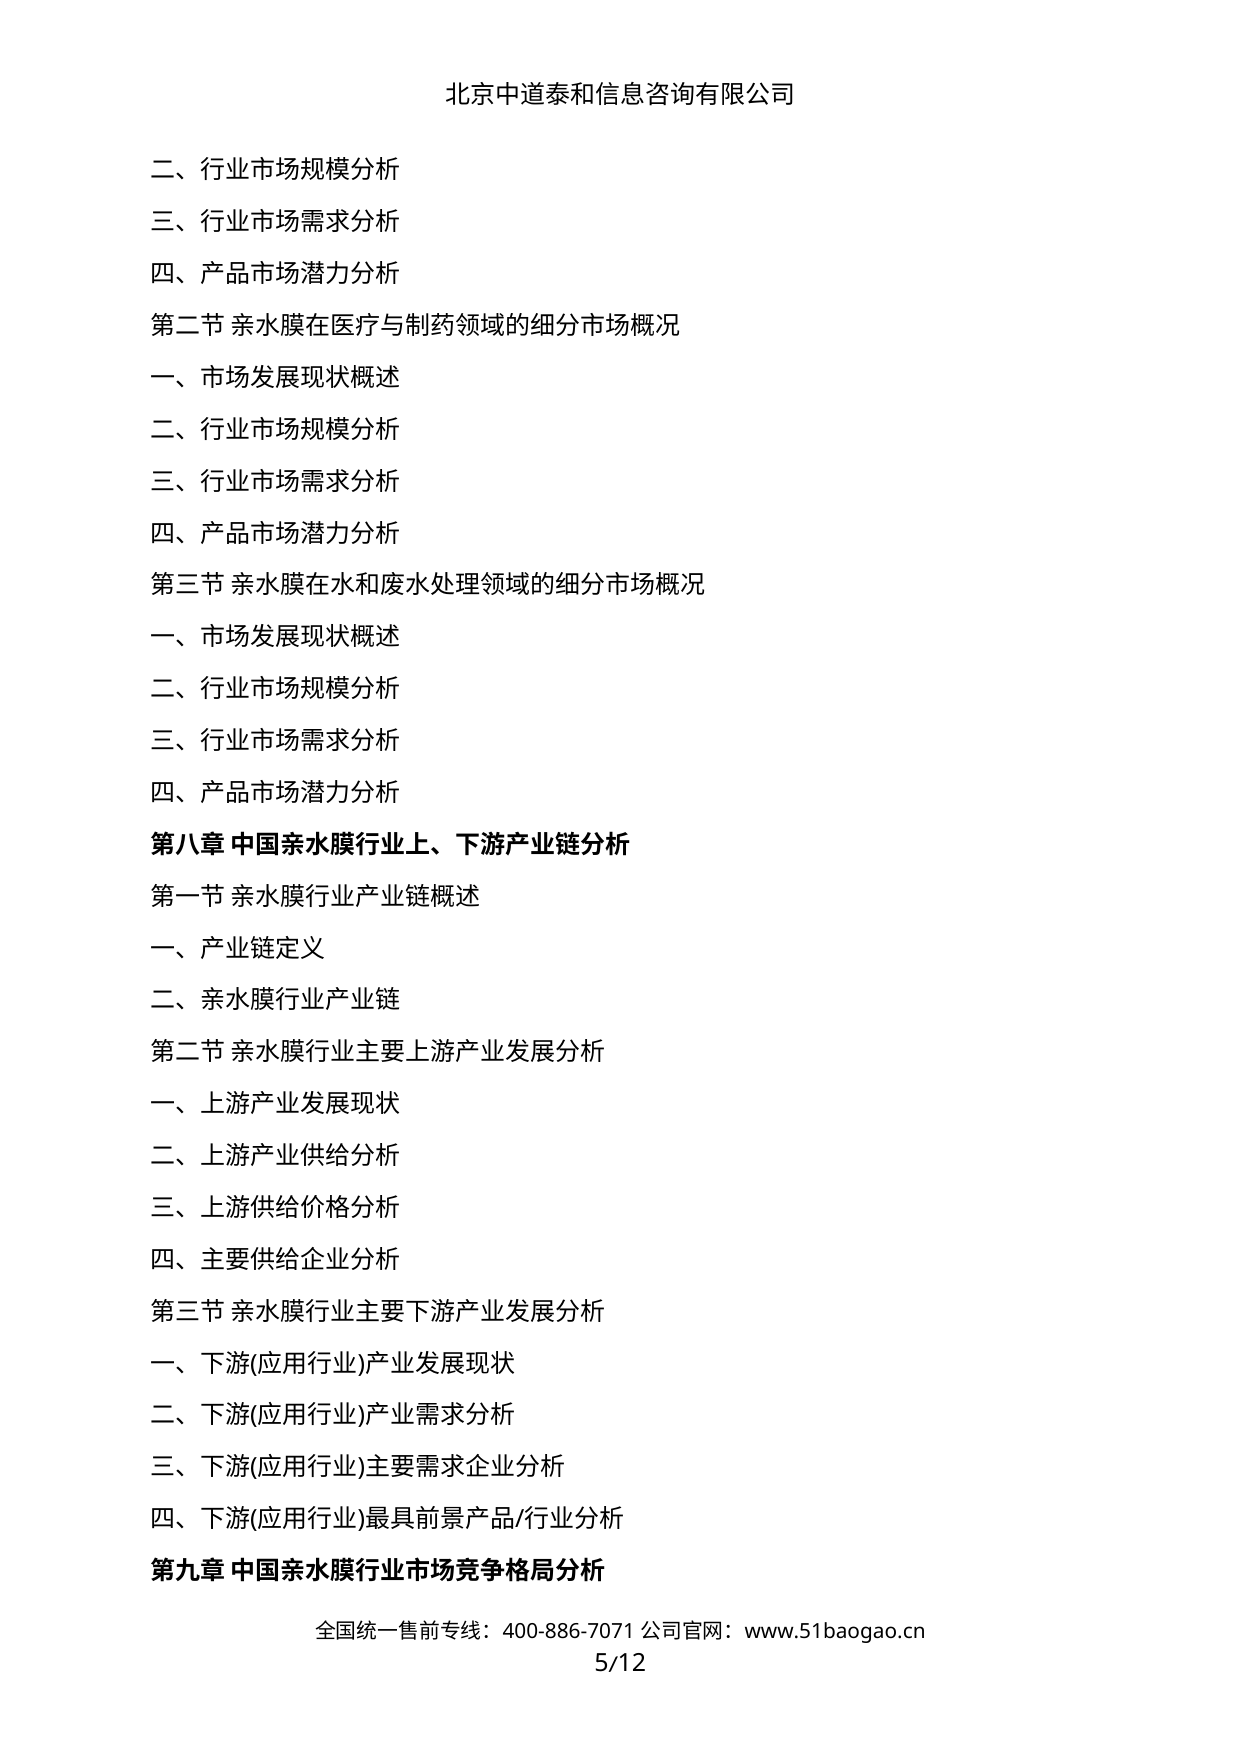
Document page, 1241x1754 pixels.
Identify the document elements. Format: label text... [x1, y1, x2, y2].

text 三、行业市场需求分析 [150, 721, 1090, 757]
text 一、市场发展现状概述 [150, 617, 1090, 653]
text 三、行业市场需求分析 [150, 461, 1090, 497]
text 二、行业市场规模分析 [150, 669, 1090, 705]
text 第二节 亲水膜行业主要上游产业发展分析 [150, 1032, 1090, 1068]
text 四、产品市场潜力分析 [150, 254, 1090, 290]
text 第二节 亲水膜在医疗与制药领域的细分市场概况 [150, 306, 1090, 342]
text 四、下游(应用行业)最具前景产品/行业分析 [150, 1499, 1090, 1535]
text 三、下游(应用行业)主要需求企业分析 [150, 1447, 1090, 1483]
text 三、行业市场需求分析 [150, 202, 1090, 238]
text 三、上游供给价格分析 [150, 1187, 1090, 1224]
text 一、下游(应用行业)产业发展现状 [150, 1343, 1090, 1379]
text 二、亲水膜行业产业链 [150, 980, 1090, 1016]
text 一、市场发展现状概述 [150, 357, 1090, 394]
text 四、产品市场潜力分析 [150, 513, 1090, 549]
text 二、上游产业供给分析 [150, 1136, 1090, 1172]
text 第三节 亲水膜行业主要下游产业发展分析 [150, 1291, 1090, 1327]
text 第一节 亲水膜行业产业链概述 [150, 876, 1090, 912]
text 二、行业市场规模分析 [150, 150, 1090, 186]
text 一、上游产业发展现状 [150, 1084, 1090, 1120]
text 二、下游(应用行业)产业需求分析 [150, 1395, 1090, 1431]
text 四、产品市场潜力分析 [150, 772, 1090, 809]
text 二、行业市场规模分析 [150, 409, 1090, 446]
text 第八章 中国亲水膜行业上、下游产业链分析 [150, 824, 1090, 861]
text 第九章 中国亲水膜行业市场竞争格局分析 [150, 1551, 1090, 1587]
text 四、主要供给企业分析 [150, 1239, 1090, 1276]
text 第三节 亲水膜在水和废水处理领域的细分市场概况 [150, 565, 1090, 601]
text 一、产业链定义 [150, 928, 1090, 964]
